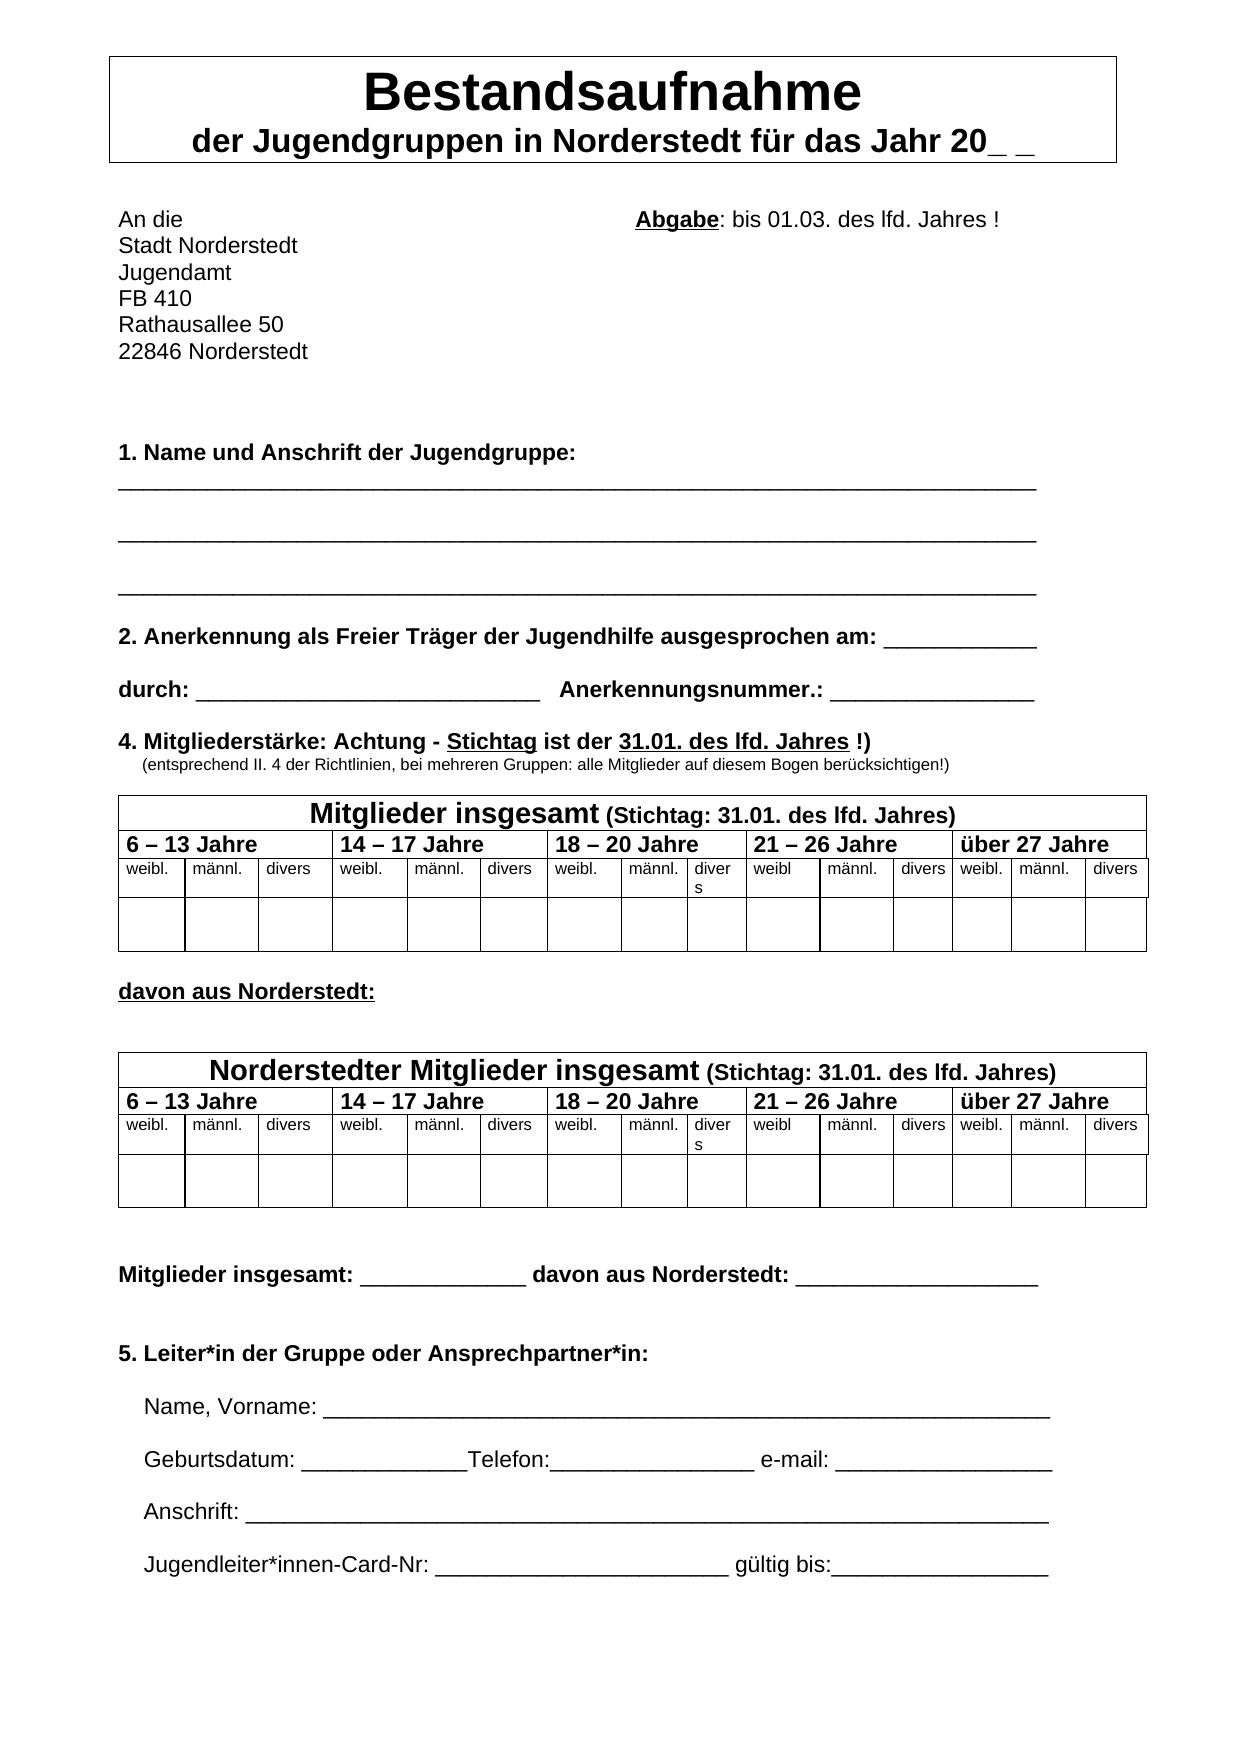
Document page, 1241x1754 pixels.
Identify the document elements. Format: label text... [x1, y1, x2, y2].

text ________________________________________________________________________ [118, 517, 1122, 544]
text 2. Anerkennung als Freier Träger der Jugendhilfe ausgesprochen am: ____________ [118, 623, 1122, 649]
table_cell [953, 1155, 1011, 1207]
table_cell [119, 1155, 184, 1207]
table_cell [894, 898, 952, 951]
table_cell männl. [1012, 859, 1085, 897]
text 4. Mitgliederstärke: Achtung - Stichtag ist der 31.01. des lfd. Jahres !) [118, 728, 1122, 755]
table_cell [622, 898, 687, 951]
text durch: ___________________________ Anerkennungsnummer.: ________________ [118, 676, 1122, 702]
table_cell divers [894, 1115, 952, 1153]
table_cell männl. [186, 1115, 258, 1153]
table_cell weibl [747, 1115, 819, 1153]
text 1. Name und Anschrift der Jugendgruppe: [118, 438, 1122, 465]
table_cell weibl. [548, 859, 621, 897]
table_cell [481, 1155, 547, 1207]
table_cell [481, 898, 547, 951]
table_cell [259, 1155, 332, 1207]
table_cell divers [481, 1115, 547, 1153]
text (entsprechend II. 4 der Richtlinien, bei mehreren Gruppen: alle Mitglieder auf diesem Bogen berücksichtigen!) [118, 755, 1122, 774]
table_cell 21 – 26 Jahre [747, 1088, 952, 1114]
table_cell 6 – 13 Jahre [119, 831, 332, 857]
table_cell divers [1086, 1115, 1148, 1153]
table_cell [622, 1155, 687, 1207]
table_cell männl. [622, 1115, 687, 1153]
text Geburtsdatum: _____________Telefon:________________ e-mail: _________________ [118, 1446, 1122, 1472]
table_cell über 27 Jahre [953, 831, 1146, 857]
text davon aus Norderstedt: [118, 978, 1122, 1004]
table_cell divers [894, 859, 952, 897]
table_cell weibl. [119, 1115, 184, 1153]
table_cell [1012, 898, 1085, 951]
table_cell [1086, 1155, 1146, 1207]
table_cell männl. [186, 859, 258, 897]
text Jugendleiter*innen-Card-Nr: _______________________ gültig bis:_________________ [118, 1551, 1122, 1577]
table_cell [688, 898, 746, 951]
table_cell divers [259, 859, 332, 897]
table_cell [333, 1155, 407, 1207]
table_cell weibl. [953, 859, 1011, 897]
table_cell weibl. [953, 1115, 1011, 1153]
table_cell divers [688, 859, 746, 897]
table_cell [548, 898, 621, 951]
table_cell weibl. [333, 1115, 407, 1153]
table_cell weibl [747, 859, 819, 897]
table_cell [821, 898, 893, 951]
table_cell 18 – 20 Jahre [548, 831, 746, 857]
text 5. Leiter*in der Gruppe oder Ansprechpartner*in: [118, 1340, 1122, 1366]
table_cell männl. [408, 859, 480, 897]
table_cell [894, 1155, 952, 1207]
table_cell männl. [821, 859, 893, 897]
text ________________________________________________________________________ [118, 465, 1122, 491]
text ________________________________________________________________________ [118, 570, 1122, 597]
table_cell 14 – 17 Jahre [333, 831, 547, 857]
table_cell 18 – 20 Jahre [548, 1088, 746, 1114]
table_cell [688, 1155, 746, 1207]
table_cell männl. [622, 859, 687, 897]
text Jugendamt [118, 259, 1122, 285]
table_cell weibl. [548, 1115, 621, 1153]
text FB 410 [118, 285, 1122, 311]
table_cell [1086, 898, 1146, 951]
table_cell [408, 1155, 480, 1207]
text Rathausallee 50 [118, 311, 1122, 338]
table_cell 21 – 26 Jahre [747, 831, 952, 857]
text Anschrift: _______________________________________________________________ [118, 1498, 1122, 1524]
table_cell divers [481, 859, 547, 897]
table_cell [1012, 1155, 1085, 1207]
table_cell [186, 1155, 258, 1207]
table_cell männl. [1012, 1115, 1085, 1153]
table_cell 14 – 17 Jahre [333, 1088, 547, 1114]
table_cell [259, 898, 332, 951]
text An die Abgabe: bis 01.03. des lfd. Jahres ! [118, 206, 1122, 232]
table_cell männl. [821, 1115, 893, 1153]
table_cell männl. [408, 1115, 480, 1153]
table_header Mitglieder insgesamt (Stichtag: 31.01. des lfd. Jahres) [119, 796, 1146, 830]
text Name, Vorname: _________________________________________________________ [118, 1393, 1122, 1419]
table_cell divers [688, 1115, 746, 1153]
table_cell über 27 Jahre [953, 1088, 1146, 1114]
text der Jugendgruppen in Norderstedt für das Jahr 20_ _ [110, 118, 1116, 162]
table_cell weibl. [119, 859, 184, 897]
table_cell [119, 898, 184, 951]
table_header Norderstedter Mitglieder insgesamt (Stichtag: 31.01. des lfd. Jahres) [119, 1053, 1146, 1087]
table_cell [333, 898, 407, 951]
text Bestandsaufnahme [110, 57, 1116, 118]
table_cell 6 – 13 Jahre [119, 1088, 332, 1114]
table_cell [821, 1155, 893, 1207]
table_cell divers [1086, 859, 1148, 897]
table_cell [747, 898, 819, 951]
text Mitglieder insgesamt: _____________ davon aus Norderstedt: ___________________ [118, 1261, 1122, 1287]
text Stadt Norderstedt [118, 232, 1122, 259]
table_cell [747, 1155, 819, 1207]
table_cell [953, 898, 1011, 951]
table_cell [548, 1155, 621, 1207]
table_cell weibl. [333, 859, 407, 897]
table_cell [186, 898, 258, 951]
text 22846 Norderstedt [118, 338, 1122, 364]
table_cell [408, 898, 480, 951]
table_cell divers [259, 1115, 332, 1153]
